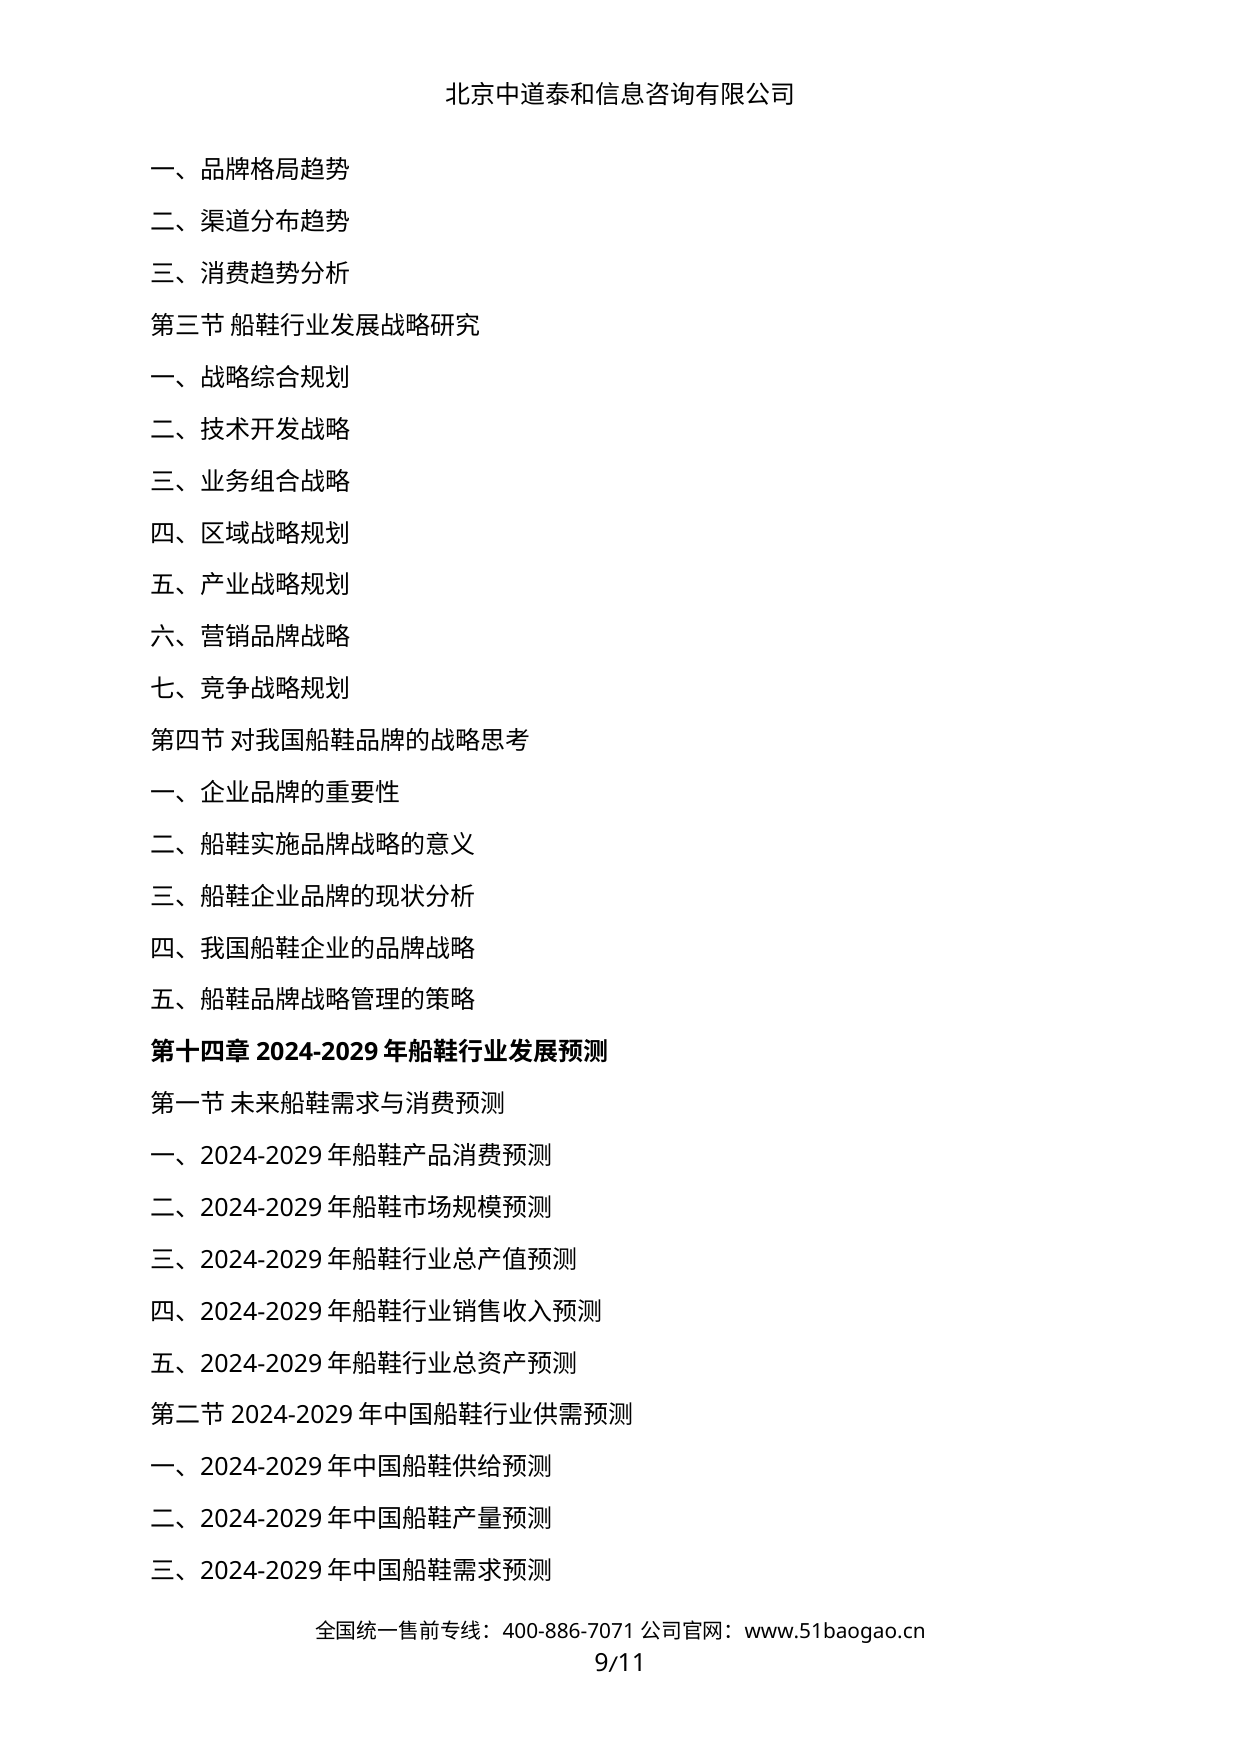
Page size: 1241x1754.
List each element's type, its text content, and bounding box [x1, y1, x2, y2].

text 二、船鞋实施品牌战略的意义 [150, 824, 1090, 861]
text 一、战略综合规划 [150, 357, 1090, 394]
text 第四节 对我国船鞋品牌的战略思考 [150, 721, 1090, 757]
text 三、船鞋企业品牌的现状分析 [150, 876, 1090, 912]
text 二、2024-2029年船鞋市场规模预测 [150, 1187, 1090, 1224]
text 二、渠道分布趋势 [150, 202, 1090, 238]
text 三、2024-2029年中国船鞋需求预测 [150, 1551, 1090, 1587]
text 第三节 船鞋行业发展战略研究 [150, 306, 1090, 342]
text 第二节 2024-2029年中国船鞋行业供需预测 [150, 1395, 1090, 1431]
text 二、2024-2029年中国船鞋产量预测 [150, 1499, 1090, 1535]
text 第十四章 2024-2029年船鞋行业发展预测 [150, 1032, 1090, 1068]
text 五、船鞋品牌战略管理的策略 [150, 980, 1090, 1016]
text 三、业务组合战略 [150, 461, 1090, 497]
text 五、产业战略规划 [150, 565, 1090, 601]
text 四、我国船鞋企业的品牌战略 [150, 928, 1090, 964]
text 一、2024-2029年船鞋产品消费预测 [150, 1136, 1090, 1172]
text 一、2024-2029年中国船鞋供给预测 [150, 1447, 1090, 1483]
text 四、2024-2029年船鞋行业销售收入预测 [150, 1291, 1090, 1327]
text 一、品牌格局趋势 [150, 150, 1090, 186]
text 三、2024-2029年船鞋行业总产值预测 [150, 1239, 1090, 1276]
text 第一节 未来船鞋需求与消费预测 [150, 1084, 1090, 1120]
text 六、营销品牌战略 [150, 617, 1090, 653]
text 七、竞争战略规划 [150, 669, 1090, 705]
text 三、消费趋势分析 [150, 254, 1090, 290]
text 五、2024-2029年船鞋行业总资产预测 [150, 1343, 1090, 1379]
text 四、区域战略规划 [150, 513, 1090, 549]
text 二、技术开发战略 [150, 409, 1090, 446]
text 一、企业品牌的重要性 [150, 772, 1090, 809]
